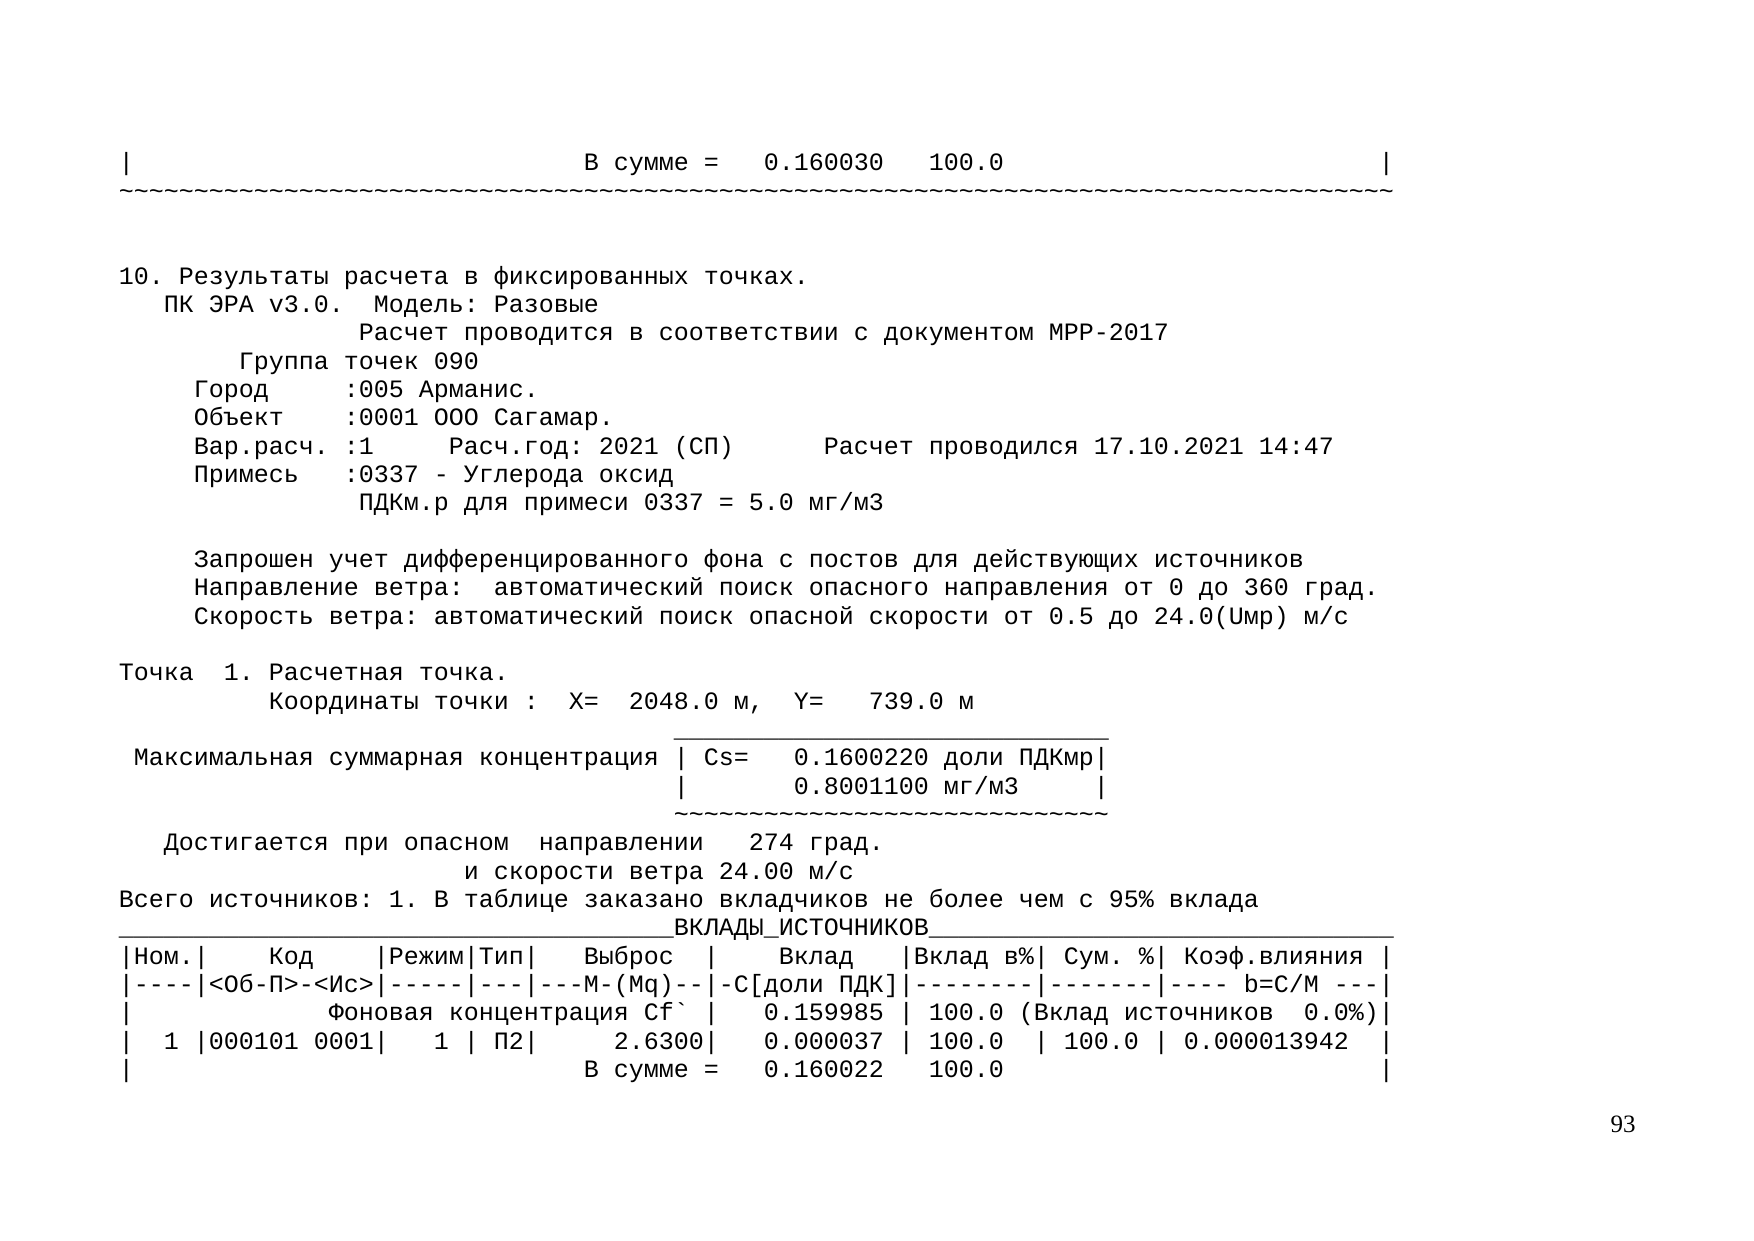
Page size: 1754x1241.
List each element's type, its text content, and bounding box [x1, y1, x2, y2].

text 10. Результаты расчета в фиксированных точках. [119, 263, 1635, 292]
text и скорости ветра 24.00 м/с [119, 858, 1635, 887]
text Максимальная суммарная концентрация | Cs= 0.1600220 доли ПДКмр| [119, 745, 1635, 773]
text Город :005 Арманис. [119, 377, 1635, 405]
text | В сумме = 0.160030 100.0 | [119, 150, 1635, 178]
text Расчет проводится в соответствии с документом МРР-2017 [119, 320, 1635, 348]
text ~~~~~~~~~~~~~~~~~~~~~~~~~~~~~ [119, 802, 1635, 830]
text Запрошен учет дифференцированного фона с постов для действующих источников [119, 547, 1635, 575]
text Направление ветра: автоматический поиск опасного направления от 0 до 360 град. [119, 575, 1635, 603]
text |----|<Об-П>-<Ис>|-----|---|---M-(Mq)--|-C[доли ПДК]|--------|-------|---- b=C/M ---| [119, 972, 1635, 1000]
text Объект :0001 ООО Сагамар. [119, 405, 1635, 433]
text Достигается при опасном направлении 274 град. [119, 830, 1635, 858]
text ПК ЭРА v3.0. Модель: Разовые [119, 292, 1635, 320]
text _____________________________________ВКЛАДЫ_ИСТОЧНИКОВ_______________________________ [119, 915, 1635, 943]
text | Фоновая концентрация Cf` | 0.159985 | 100.0 (Вклад источников 0.0%)| [119, 1000, 1635, 1028]
text Группа точек 090 [119, 348, 1635, 377]
text ~~~~~~~~~~~~~~~~~~~~~~~~~~~~~~~~~~~~~~~~~~~~~~~~~~~~~~~~~~~~~~~~~~~~~~~~~~~~~~~~~~~~~ [119, 178, 1635, 207]
text | 1 |000101 0001| 1 | П2| 2.6300| 0.000037 | 100.0 | 100.0 | 0.000013942 | [119, 1028, 1635, 1057]
text Всего источников: 1. В таблице заказано вкладчиков не более чем с 95% вклада [119, 887, 1635, 915]
text Скорость ветра: автоматический поиск опасной скорости от 0.5 до 24.0(Uмр) м/с [119, 603, 1635, 632]
text | 0.8001100 мг/м3 | [119, 773, 1635, 802]
text Примесь :0337 - Углерода оксид [119, 462, 1635, 490]
text Вар.расч. :1 Расч.год: 2021 (СП) Расчет проводился 17.10.2021 14:47 [119, 433, 1635, 462]
text _____________________________ [119, 717, 1635, 745]
text ПДКм.р для примеси 0337 = 5.0 мг/м3 [119, 490, 1635, 518]
text Координаты точки : X= 2048.0 м, Y= 739.0 м [119, 688, 1635, 717]
text | В сумме = 0.160022 100.0 | [119, 1057, 1635, 1085]
text |Ном.| Код |Режим|Тип| Выброс | Вклад |Вклад в%| Сум. %| Коэф.влияния | [119, 943, 1635, 972]
text Точка 1. Расчетная точка. [119, 660, 1635, 688]
